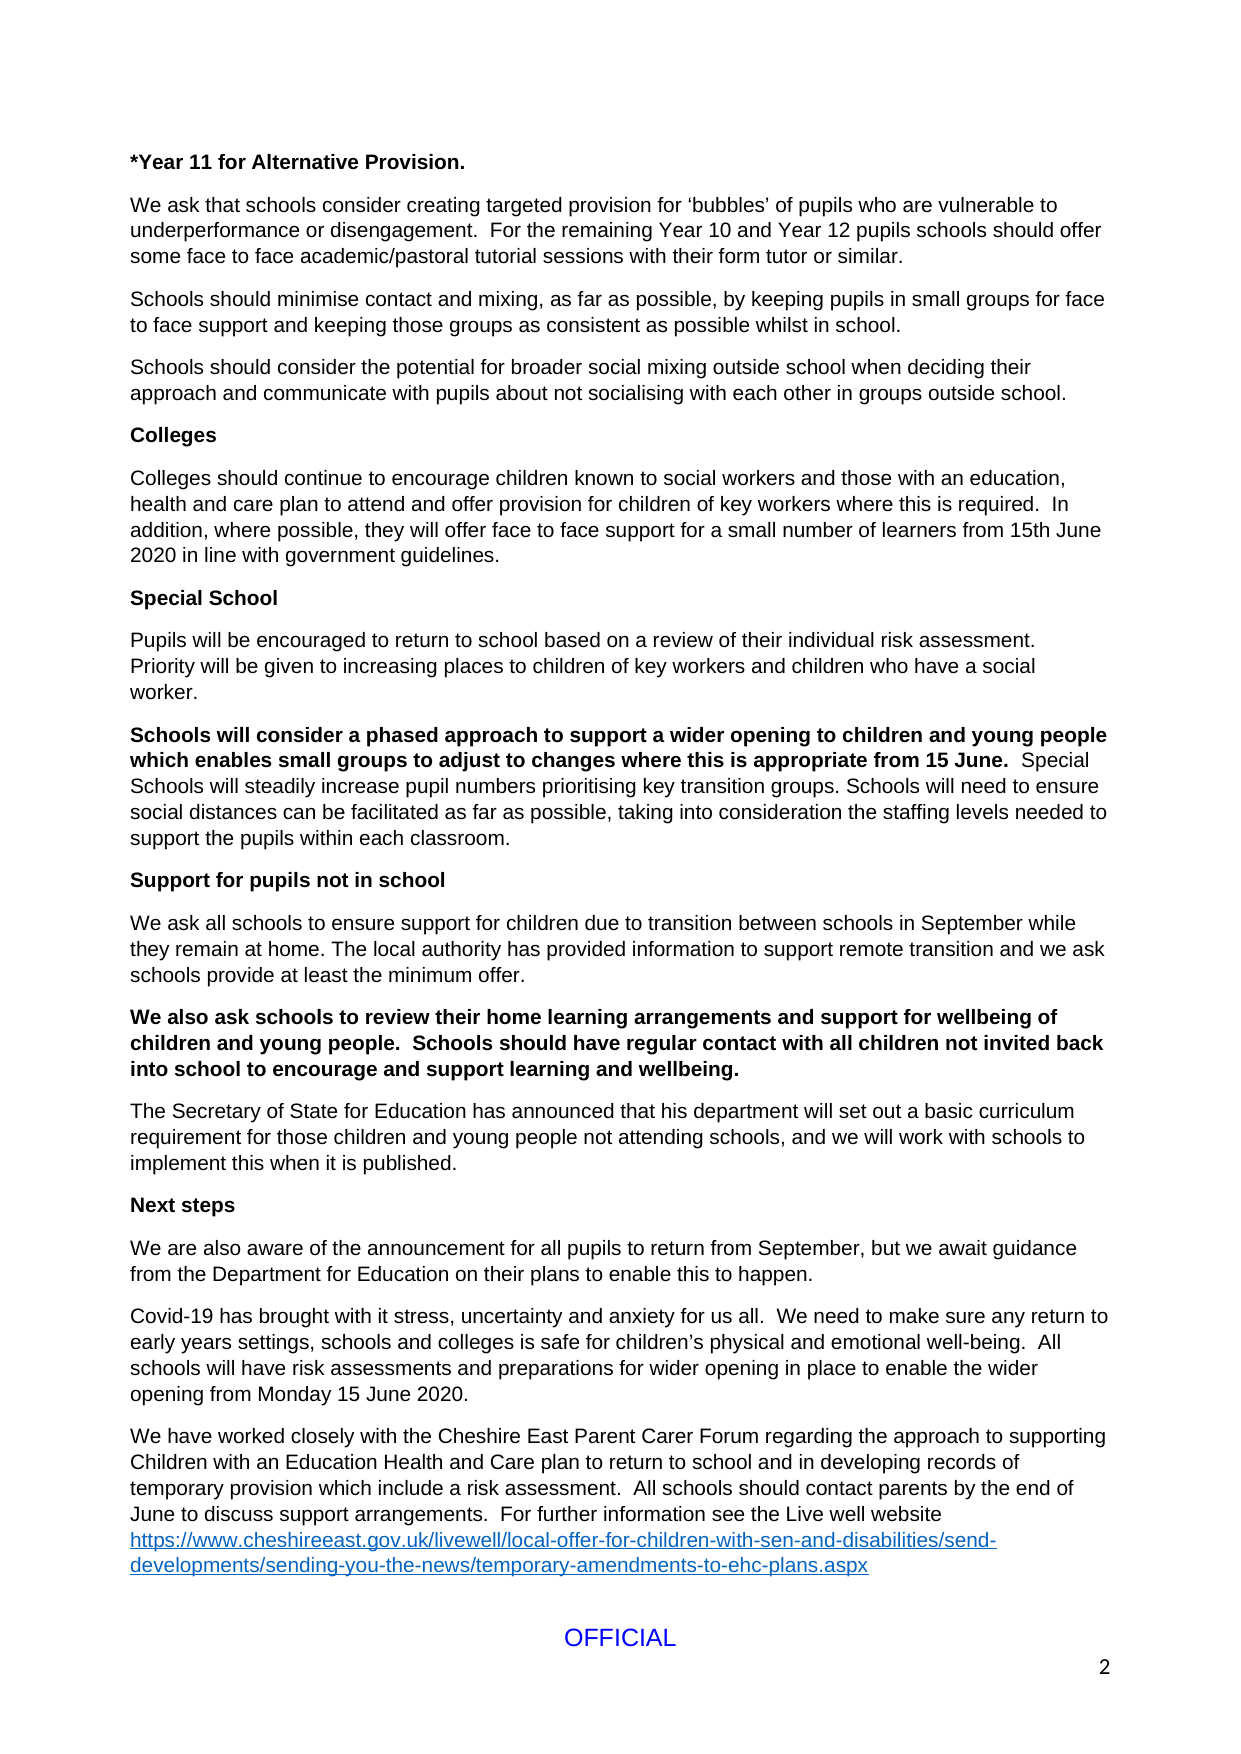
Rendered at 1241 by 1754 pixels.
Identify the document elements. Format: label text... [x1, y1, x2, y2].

text The Secretary of State for Education has announced that his department will set out a basic curriculum requirement for those children and young people not attending schools, and we will work with schools to implement this when it is published. [130, 1099, 1110, 1175]
text Schools should minimise contact and mixing, as far as possible, by keeping pupils in small groups for face to face support and keeping those groups as consistent as possible whilst in school. [130, 287, 1110, 336]
text Schools should consider the potential for broader social mixing outside school when deciding their approach and communicate with pupils about not socialising with each other in groups outside school. [130, 355, 1110, 405]
text We are also aware of the announcement for all pupils to return from September, but we await guidance from the Department for Education on their plans to enable this to happen. [130, 1236, 1110, 1286]
text Support for pupils not in school [130, 868, 1110, 892]
text We also ask schools to review their home learning arrangements and support for wellbeing of children and young people. Schools should have regular contact with all children not invited back into school to encourage and support learning and wellbeing. [130, 1005, 1110, 1081]
text Schools will consider a phased approach to support a wider opening to children and young people which enables small groups to adjust to changes where this is appropriate from 15 June. Special Schools will steadily increase pupil numbers prioritising key transition groups. Schools will need to ensure social distances can be facilitated as far as possible, taking into consideration the staffing levels needed to support the pupils within each classroom. [130, 722, 1110, 850]
text We ask all schools to ensure support for children due to transition between schools in September while they remain at home. The local authority has provided information to support remote transition and we ask schools provide at least the minimum offer. [130, 911, 1110, 986]
text We ask that schools consider creating targeted provision for ‘bubbles’ of pupils who are vulnerable to underperformance or disengagement. For the remaining Year 10 and Year 12 pupils schools should offer some face to face academic/pastoral tutorial sessions with their form tutor or similar. [130, 192, 1110, 268]
text Special School [130, 586, 1110, 610]
text Next steps [130, 1193, 1110, 1217]
text We have worked closely with the Cheshire East Parent Carer Forum regarding the approach to supporting Children with an Education Health and Care plan to return to school and in developing records of temporary provision which include a risk assessment. All schools should contact parents by the end of June to discuss support arrangements. For further information see the Live well website https://www.cheshireeast.gov.uk/livewell/local-offer-for-children-with-sen-and-disabilities/send-developments/sending-you-the-news/temporary-amendments-to-ehc-plans.aspx [130, 1424, 1110, 1577]
text Colleges [130, 423, 1110, 447]
text *Year 11 for Alternative Provision. [130, 150, 1110, 174]
text Covid-19 has brought with it stress, uncertainty and anxiety for us all. We need to make sure any return to early years settings, schools and colleges is safe for children’s physical and emotional well-being. All schools will have risk assessments and preparations for wider opening in place to enable the wider opening from Monday 15 June 2020. [130, 1304, 1110, 1406]
text Colleges should continue to encourage children known to social workers and those with an education, health and care plan to attend and offer provision for children of key workers where this is required. In addition, where possible, they will offer face to face support for a small number of learners from 15th June 2020 in line with government guidelines. [130, 466, 1110, 567]
text Pupils will be encouraged to return to school based on a review of their individual risk assessment. Priority will be given to increasing places to children of key workers and children who have a social worker. [130, 628, 1110, 704]
